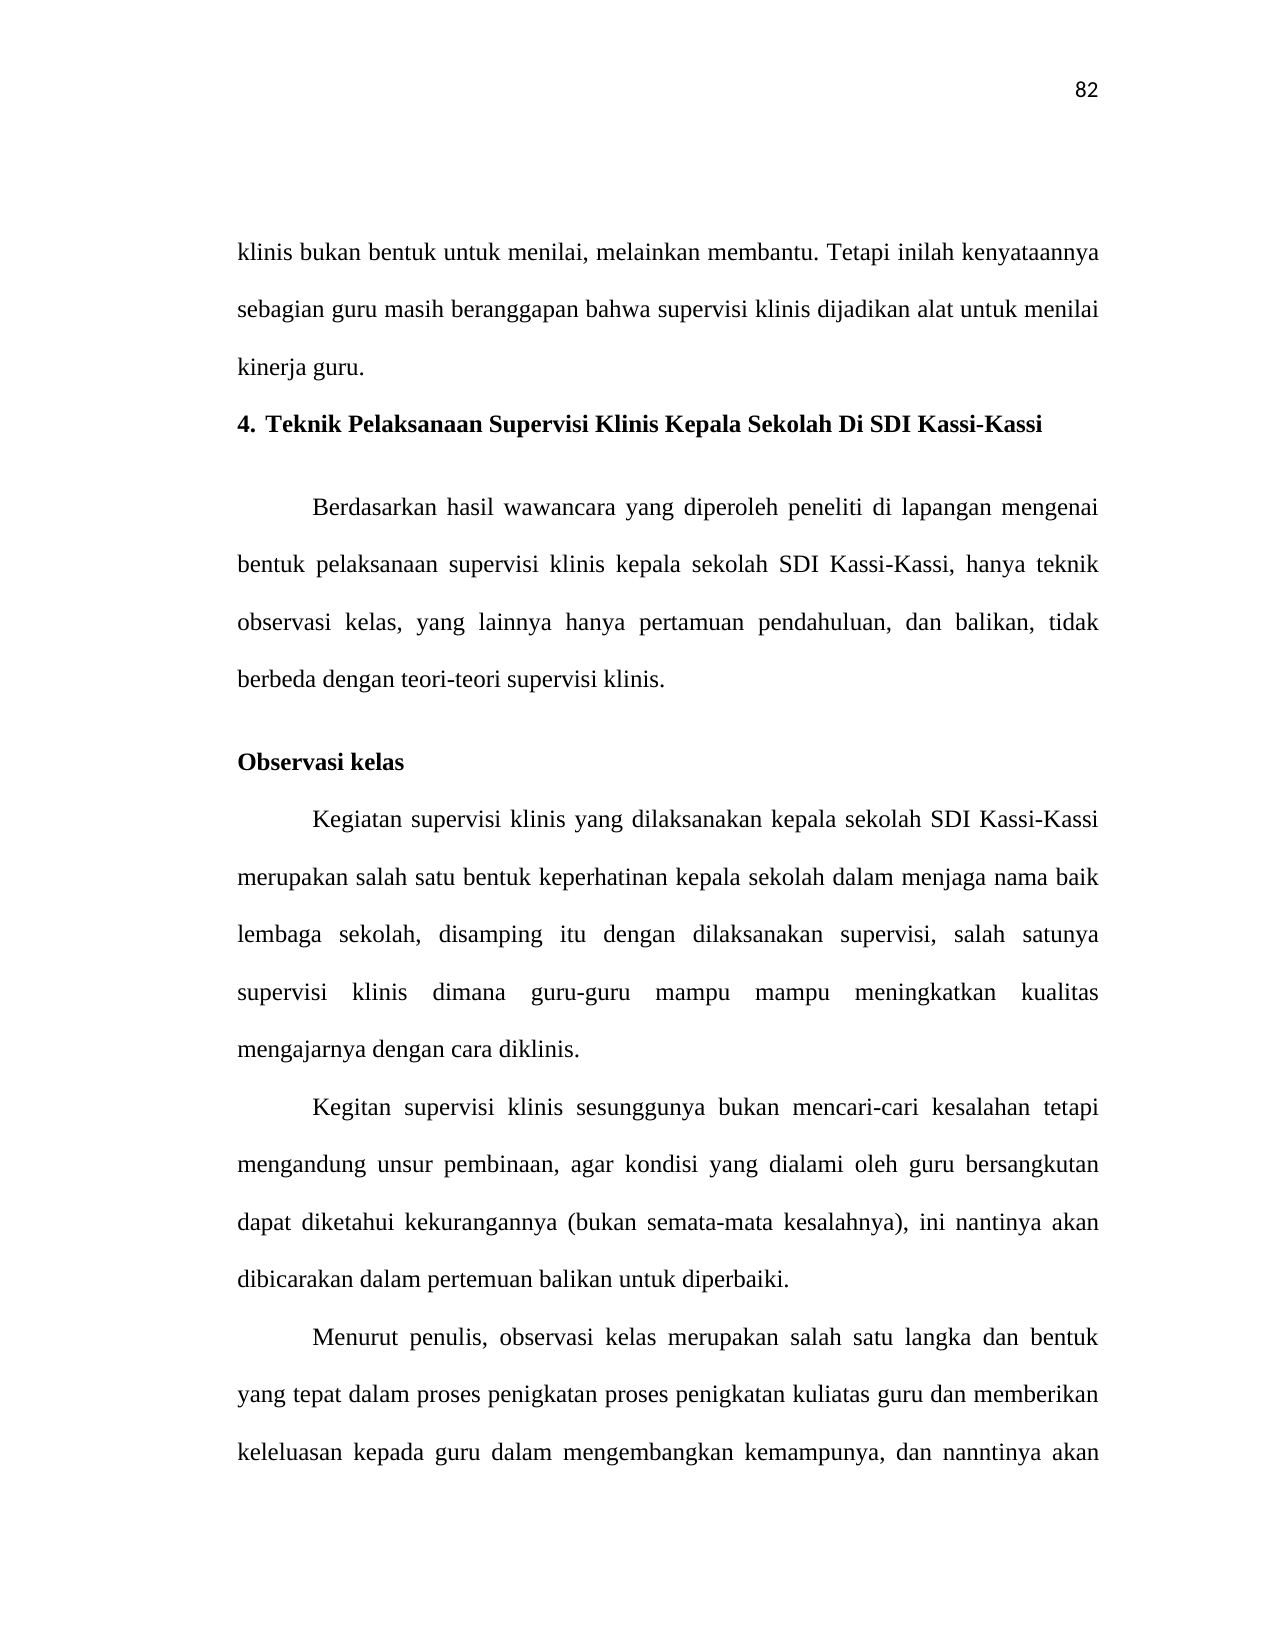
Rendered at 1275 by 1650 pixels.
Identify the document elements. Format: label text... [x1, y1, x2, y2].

list Kegitan supervisi klinis sesunggunya bukan mencari-cari kesalahan tetapi mengandung unsur pembinaan, agar kondisi yang dialami oleh guru bersangkutan dapat diketahui kekurangannya (bukan semata-mata kesalahnya), ini nantinya akan dibicarakan dalam pertemuan balikan untuk diperbaiki. [237, 1092, 1099, 1293]
text Berdasarkan hasil wawancara yang diperoleh peneliti di lapangan mengenai bentuk pelaksanaan supervisi klinis kepala sekolah SDI Kassi-Kassi, hanya teknik observasi kelas, yang lainnya hanya pertamuan pendahuluan, dan balikan, tidak berbeda dengan teori-teori supervisi klinis. [237, 492, 1099, 693]
list Kegiatan supervisi klinis yang dilaksanakan kepala sekolah SDI Kassi-Kassi merupakan salah satu bentuk keperhatinan kepala sekolah dalam menjaga nama baik lembaga sekolah, disamping itu dengan dilaksanakan supervisi, salah satunya supervisi klinis dimana guru-guru mampu mampu meningkatkan kualitas mengajarnya dengan cara diklinis. [237, 804, 1099, 1063]
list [237, 237, 1099, 381]
list Teknik Pelaksanaan Supervisi Klinis Kepala Sekolah Di SDI Kassi-Kassi [237, 409, 1099, 438]
list Observasi kelas [237, 747, 1099, 776]
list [237, 1322, 1099, 1466]
